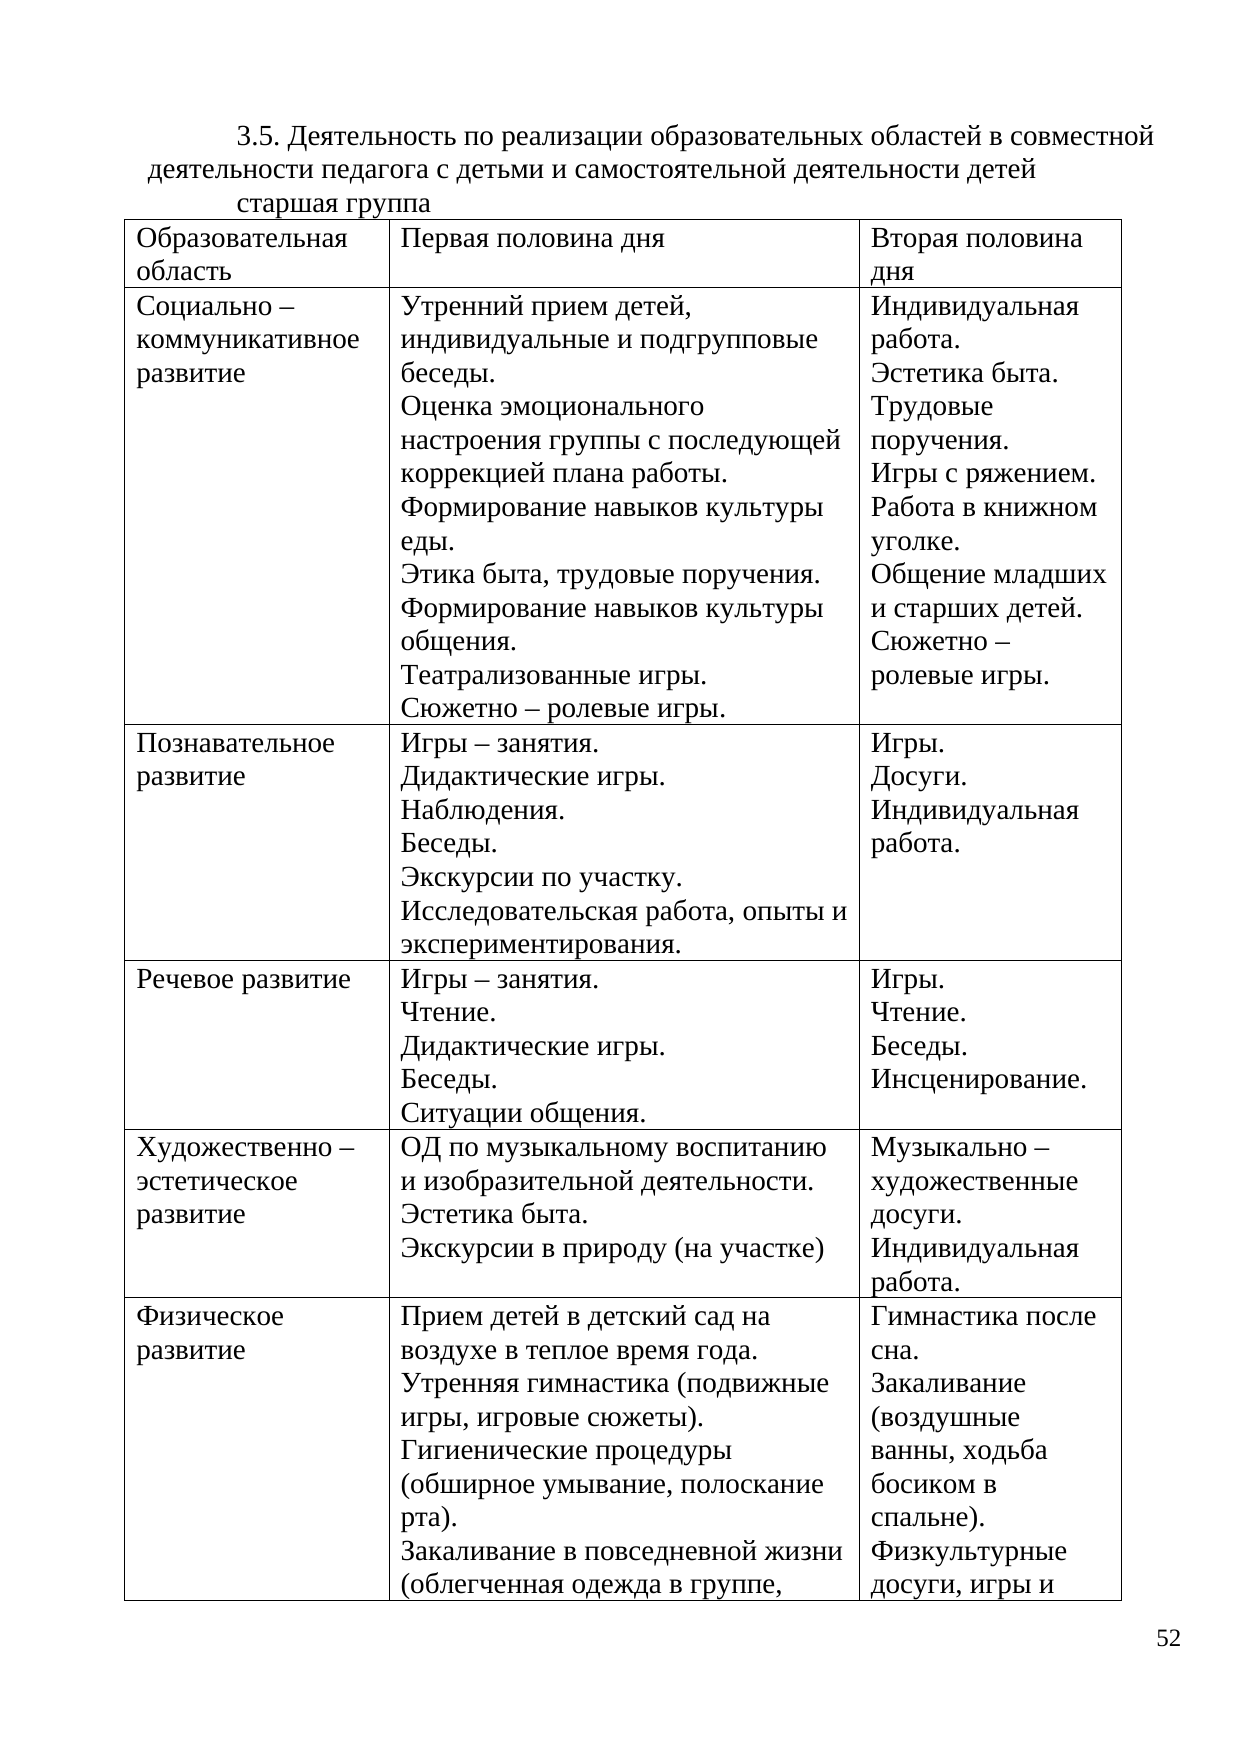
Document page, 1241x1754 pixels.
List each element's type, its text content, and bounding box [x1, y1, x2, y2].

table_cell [860, 1298, 1121, 1600]
text старшая группа [148, 185, 1181, 219]
table_cell Физическое развитие [125, 1298, 389, 1600]
table_cell Социально – коммуникативное развитие [125, 288, 389, 724]
table_cell Игры. Чтение. Беседы. Инсценирование. [860, 961, 1121, 1128]
table_cell Игры – занятия. Дидактические игры. Наблюдения. Беседы. Экскурсии по участку. Исследовательская работа, опыты и экспериментирования. [390, 725, 859, 960]
table_header Вторая половина дня [860, 220, 1121, 287]
table_cell Музыкально – художественные досуги. Индивидуальная работа. [860, 1130, 1121, 1297]
table_cell ОД по музыкальному воспитанию и изобразительной деятельности. Эстетика быта. Экскурсии в природу (на участке) [390, 1130, 859, 1297]
table_cell Речевое развитие [125, 961, 389, 1128]
table_cell Художественно – эстетическое развитие [125, 1130, 389, 1297]
text 3.5. Деятельность по реализации образовательных областей в совместной деятельности педагога с детьми и самостоятельной деятельности детей [148, 118, 1181, 185]
table_cell Познавательное развитие [125, 725, 389, 960]
table_header Первая половина дня [390, 220, 859, 287]
table_cell Игры – занятия. Чтение. Дидактические игры. Беседы. Ситуации общения. [390, 961, 859, 1128]
table_cell Утренний прием детей, индивидуальные и подгрупповые беседы. Оценка эмоционального настроения группы с последующей коррекцией плана работы. Формирование навыков культуры еды. Этика быта, трудовые поручения. Формирование навыков культуры общения. Театрализованные игры. Сюжетно – ролевые игры. [390, 288, 859, 724]
table_cell Игры. Досуги. Индивидуальная работа. [860, 725, 1121, 960]
table_header Образовательная область [125, 220, 389, 287]
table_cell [390, 1298, 859, 1600]
table_cell Индивидуальная работа. Эстетика быта. Трудовые поручения. Игры с ряжением. Работа в книжном уголке. Общение младших и старших детей. Сюжетно – ролевые игры. [860, 288, 1121, 724]
